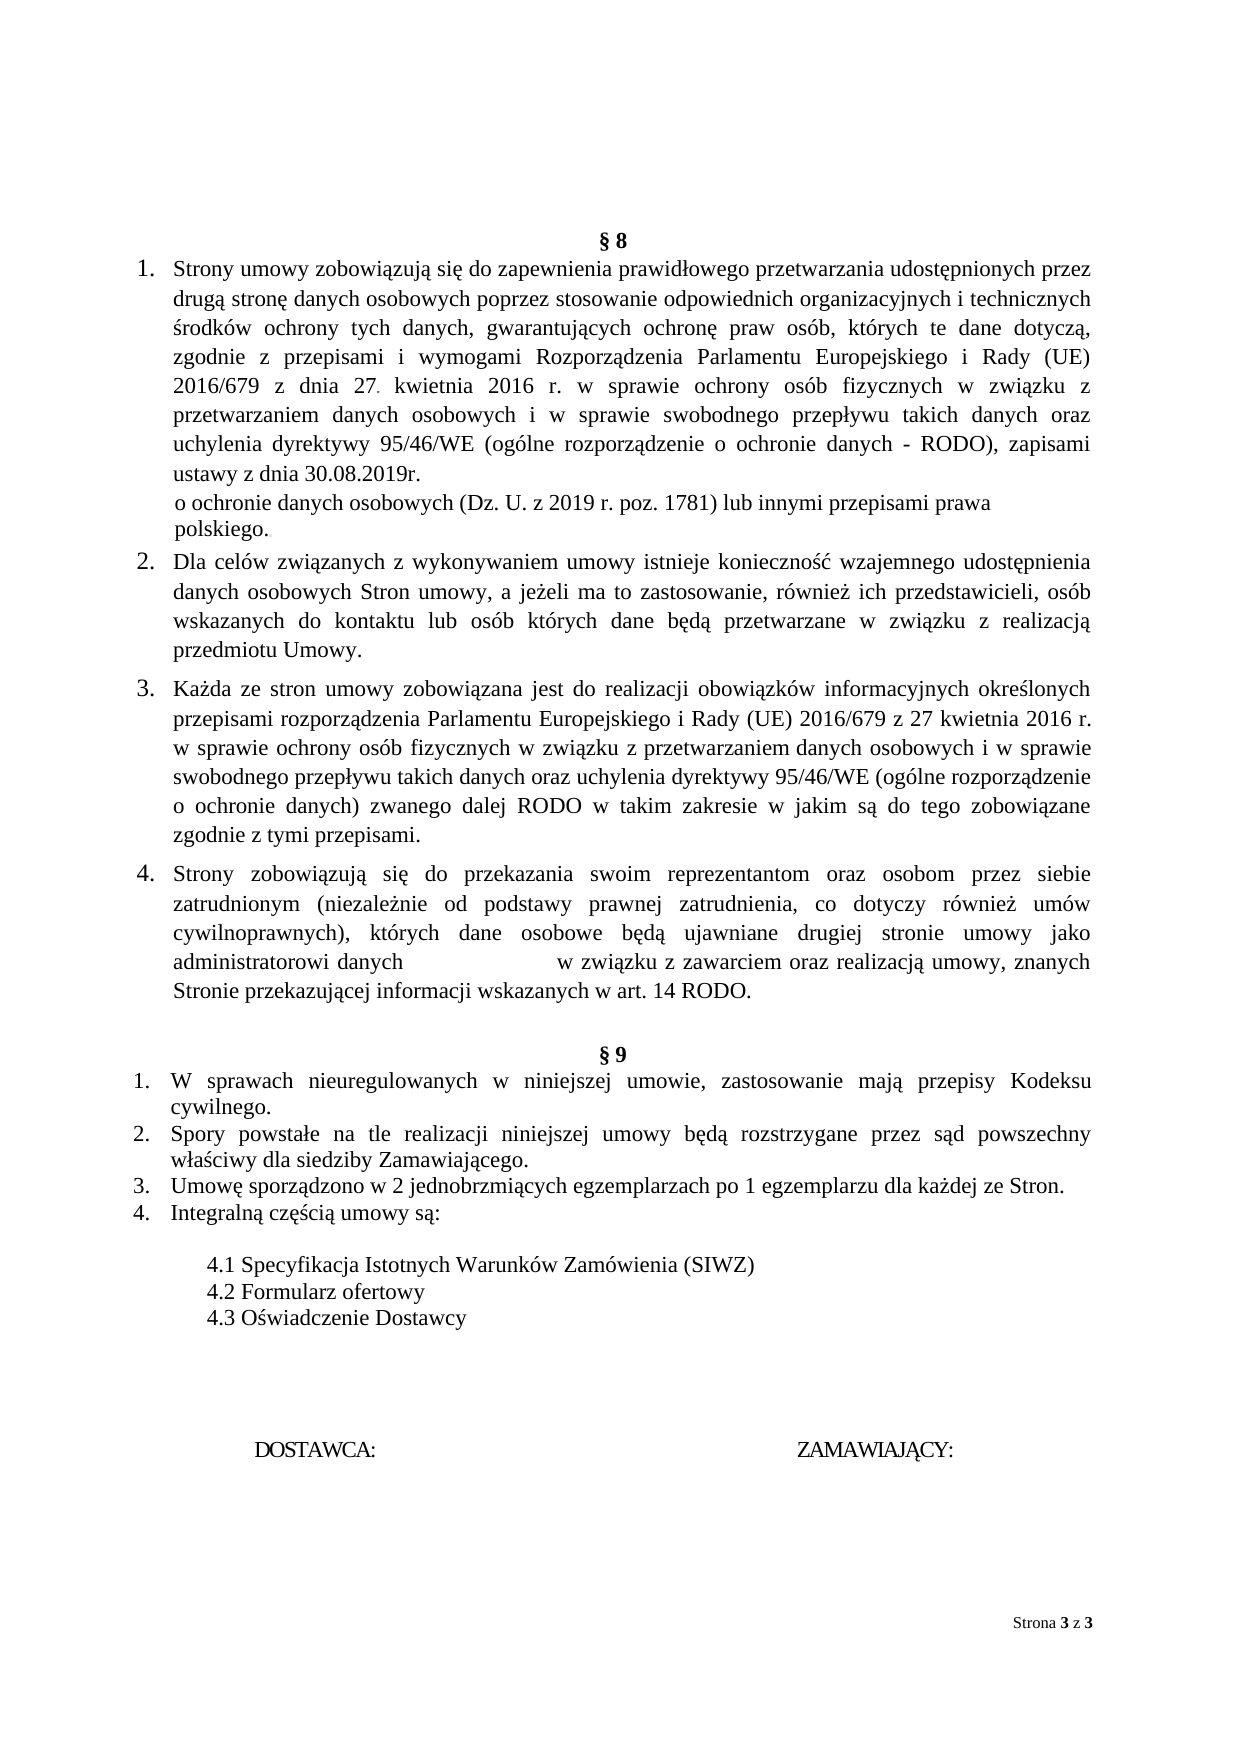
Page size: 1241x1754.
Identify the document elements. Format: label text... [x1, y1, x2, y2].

text 4.3 Oświadczenie Dostawcy [170, 1304, 1093, 1331]
text 4.1 Specyfikacja Istotnych Warunków Zamówienia (SIWZ) [170, 1252, 1093, 1278]
text DOSTAWCA: ZAMAWIAJĄCY: [133, 1436, 1093, 1462]
text 4.2 Formularz ofertowy [170, 1278, 1093, 1304]
text § 8 [133, 227, 1093, 253]
list Każda ze stron umowy zobowiązana jest do realizacji obowiązków informacyjnych określonych przepisami rozporządzenia Parlamentu Europejskiego i Rady (UE) 2016/679 z 27 kwietnia 2016 r. w sprawie ochrony osób fizycznych w związku z przetwarzaniem danych osobowych i w sprawie swobodnego przepływu takich danych oraz uchylenia dyrektywy 95/46/WE (ogólne rozporządzenie o ochronie danych) zwanego dalej RODO w takim zakresie w jakim są do tego zobowiązane zgodnie z tymi przepisami. [136, 673, 1092, 848]
list Umowę sporządzono w 2 jednobrzmiących egzemplarzach po 1 egzemplarzu dla każdej ze Stron. [133, 1172, 1093, 1199]
text o ochronie danych osobowych (Dz. U. z 2019 r. poz. 1781) lub innymi przepisami prawa polskiego. [174, 489, 1092, 542]
list W sprawach nieuregulowanych w niniejszej umowie, zastosowanie mają przepisy Kodeksu cywilnego. [133, 1067, 1093, 1120]
list Strony umowy zobowiązują się do zapewnienia prawidłowego przetwarzania udostępnionych przez drugą stronę danych osobowych poprzez stosowanie odpowiednich organizacyjnych i technicznych środków ochrony tych danych, gwarantujących ochronę praw osób, których te dane dotyczą, zgodnie z przepisami i wymogami Rozporządzenia Parlamentu Europejskiego i Rady (UE) 2016/679 z dnia 27 kwietnia 2016 r. w sprawie ochrony osób fizycznych w związku z przetwarzaniem danych osobowych i w sprawie swobodnego przepływu takich danych oraz uchylenia dyrektywy 95/46/WE (ogólne rozporządzenie o ochronie danych - RODO), zapisami ustawy z dnia 30.08.2019r. [136, 253, 1092, 486]
list Strony zobowiązują się do przekazania swoim reprezentantom oraz osobom przez siebie zatrudnionym (niezależnie od podstawy prawnej zatrudnienia, co dotyczy również umów cywilnoprawnych), których dane osobowe będą ujawniane drugiej stronie umowy jako administratorowi danych w związku z zawarciem oraz realizacją umowy, znanych Stronie przekazującej informacji wskazanych w art. 14 RODO. [136, 858, 1092, 1004]
text § 9 [133, 1041, 1093, 1067]
list Integralną częścią umowy są: [133, 1199, 1093, 1225]
list Spory powstałe na tle realizacji niniejszej umowy będą rozstrzygane przez sąd powszechny właściwy dla siedziby Zamawiającego. [133, 1120, 1093, 1172]
list Dla celów związanych z wykonywaniem umowy istnieje konieczność wzajemnego udostępnienia danych osobowych Stron umowy, a jeżeli ma to zastosowanie, również ich przedstawicieli, osób wskazanych do kontaktu lub osób których dane będą przetwarzane w związku z realizacją przedmiotu Umowy. [136, 546, 1092, 662]
